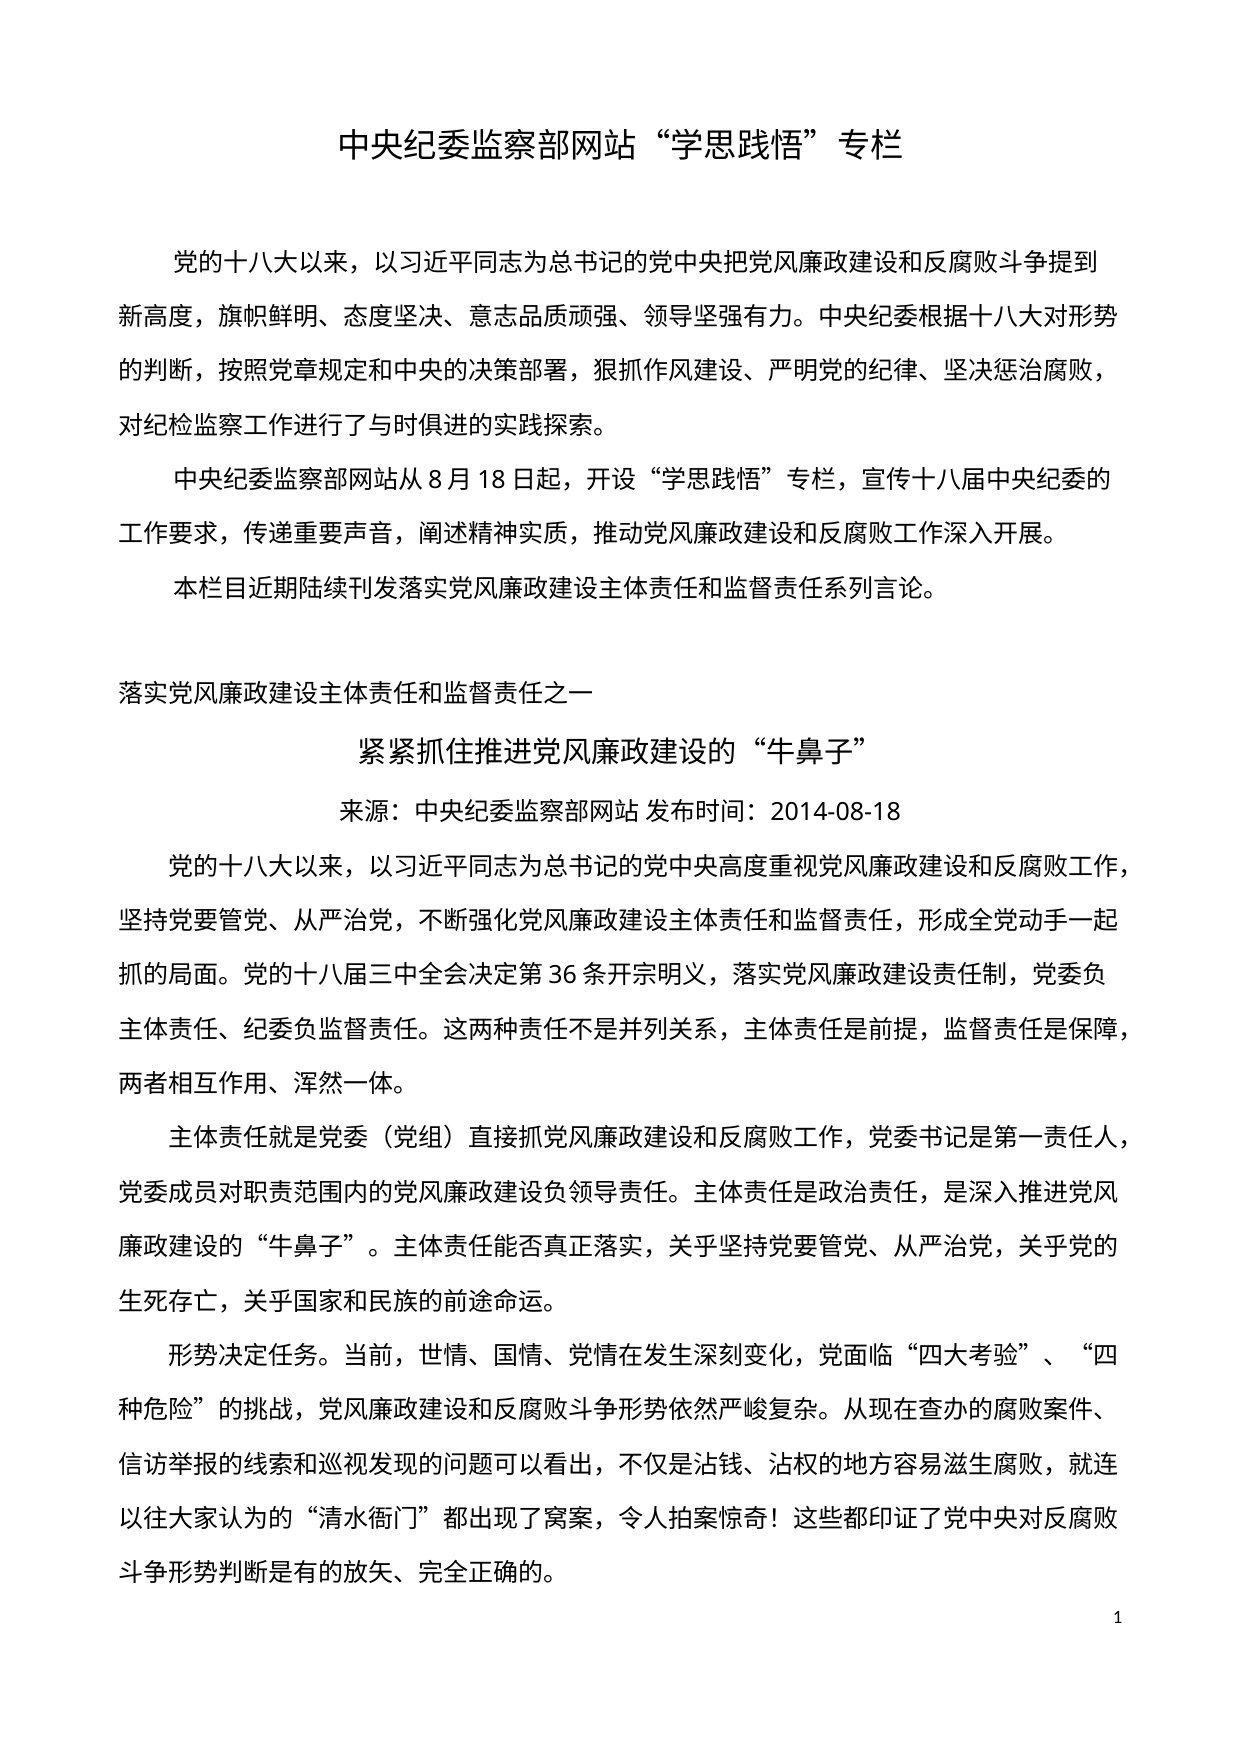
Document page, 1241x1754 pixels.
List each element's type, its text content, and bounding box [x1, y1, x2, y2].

text 形势决定任务。当前，世情、国情、党情在发生深刻变化，党面临“四大考验”、“四种危险”的挑战，党风廉政建设和反腐败斗争形势依然严峻复杂。从现在查办的腐败案件、信访举报的线索和巡视发现的问题可以看出，不仅是沾钱、沾权的地方容易滋生腐败，就连以往大家认为的“清水衙门”都出现了窝案，令人拍案惊奇！这些都印证了党中央对反腐败斗争形势判断是有的放矢、完全正确的。 [118, 1335, 1122, 1589]
text 本栏目近期陆续刊发落实党风廉政建设主体责任和监督责任系列言论。 [118, 568, 1122, 604]
text 中央纪委监察部网站“学思践悟”专栏 [118, 119, 1122, 167]
text 党的十八大以来，以习近平同志为总书记的党中央把党风廉政建设和反腐败斗争提到新高度，旗帜鲜明、态度坚决、意志品质顽强、领导坚强有力。中央纪委根据十八大对形势的判断，按照党章规定和中央的决策部署，狠抓作风建设、严明党的纪律、坚决惩治腐败，对纪检监察工作进行了与时俱进的实践探索。 [118, 242, 1122, 441]
text 主体责任就是党委（党组）直接抓党风廉政建设和反腐败工作，党委书记是第一责任人，党委成员对职责范围内的党风廉政建设负领导责任。主体责任是政治责任，是深入推进党风廉政建设的“牛鼻子”。主体责任能否真正落实，关乎坚持党要管党、从严治党，关乎党的生死存亡，关乎国家和民族的前途命运。 [118, 1118, 1122, 1317]
text 来源：中央纪委监察部网站 发布时间：2014-08-18 [118, 792, 1122, 828]
text 紧紧抓住推进党风廉政建设的“牛鼻子” [118, 728, 1122, 770]
text 党的十八大以来，以习近平同志为总书记的党中央高度重视党风廉政建设和反腐败工作，坚持党要管党、从严治党，不断强化党风廉政建设主体责任和监督责任，形成全党动手一起抓的局面。党的十八届三中全会决定第36条开宗明义，落实党风廉政建设责任制，党委负主体责任、纪委负监督责任。这两种责任不是并列关系，主体责任是前提，监督责任是保障，两者相互作用、浑然一体。 [118, 846, 1122, 1100]
text 中央纪委监察部网站从8月18日起，开设“学思践悟”专栏，宣传十八届中央纪委的工作要求，传递重要声音，阐述精神实质，推动党风廉政建设和反腐败工作深入开展。 [118, 459, 1122, 550]
text 落实党风廉政建设主体责任和监督责任之一 [118, 674, 1122, 710]
